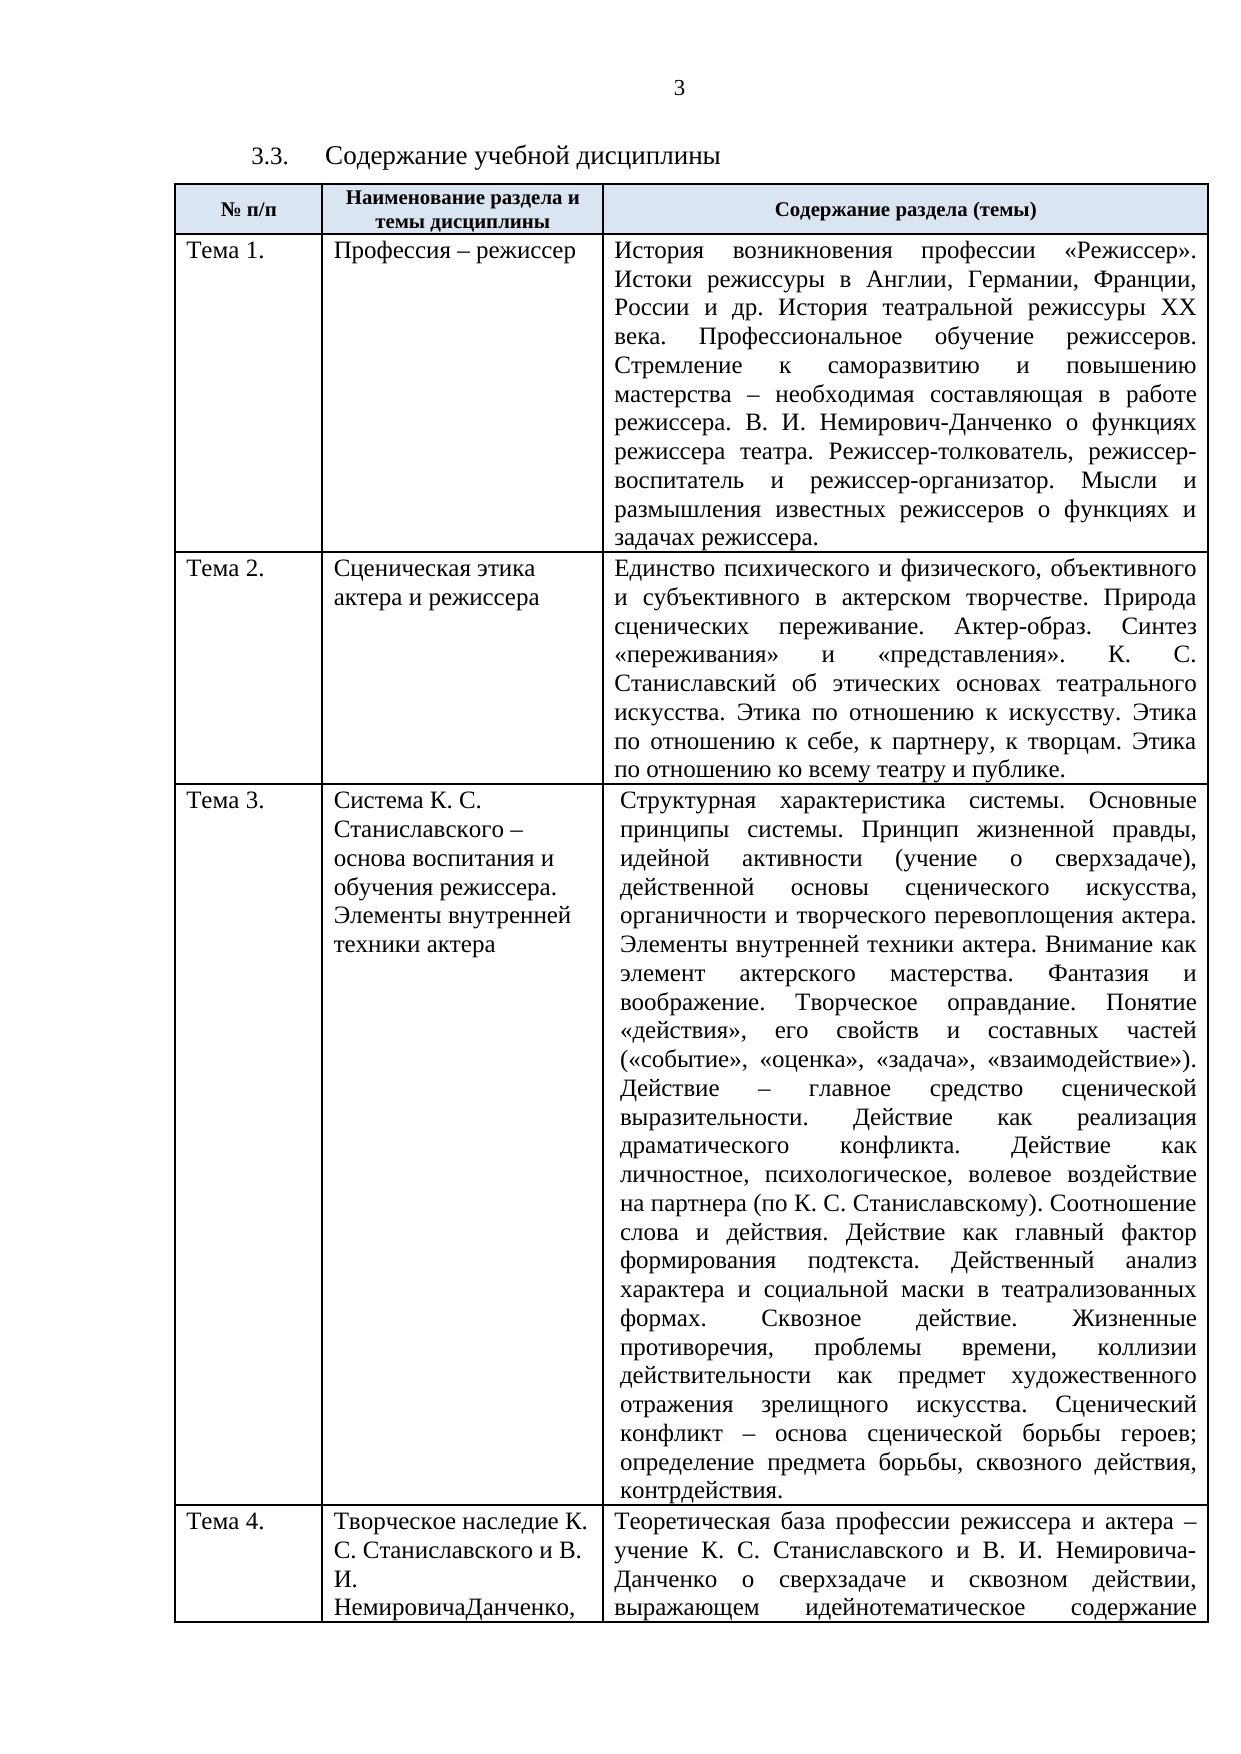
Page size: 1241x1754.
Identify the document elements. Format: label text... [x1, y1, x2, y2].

table_header Содержание раздела (темы) [604, 185, 1207, 233]
subtitle Содержание учебной дисциплины [177, 139, 1181, 170]
table_cell Тема 2. [176, 553, 321, 783]
table_cell Профессия – режиссер [323, 235, 602, 551]
table_cell Тема 3. [176, 785, 321, 1504]
table_cell Структурная характеристика системы. Основные принципы системы. Принцип жизненной правды, идейной активности (учение о сверхзадаче), действенной основы сценического искусства, органичности и творческого перевоплощения актера. Элементы внутренней техники актера. Внимание как элемент актерского мастерства. Фантазия и воображение. Творческое оправдание. Понятие «действия», его свойств и составных частей («событие», «оценка», «задача», «взаимодействие»). Действие – главное средство сценической выразительности. Действие как реализация драматического конфликта. Действие как личностное, психологическое, волевое воздействие на партнера (по К. С. Станиславскому). Соотношение слова и действия. Действие как главный фактор формирования подтекста. Действенный анализ характера и социальной маски в театрализованных формах. Сквозное действие. Жизненные противоречия, проблемы времени, коллизии действительности как предмет художественного отражения зрелищного искусства. Сценический конфликт – основа сценической борьбы героев; определение предмета борьбы, сквозного действия, контрдействия. [604, 785, 1207, 1504]
table_cell История возникновения профессии «Режиссер». Истоки режиссуры в Англии, Германии, Франции, России и др. История театральной режиссуры ХХ века. Профессиональное обучение режиссеров. Стремление к саморазвитию и повышению мастерства – необходимая составляющая в работе режиссера. В. И. Немирович-Данченко о функциях режиссера театра. Режиссер-толкователь, режиссер-воспитатель и режиссер-организатор. Мысли и размышления известных режиссеров о функциях и задачах режиссера. [604, 235, 1207, 551]
table_header Наименование раздела и темы дисциплины [323, 185, 602, 233]
table_cell Тема 4. [176, 1506, 321, 1621]
table_header № п/п [176, 185, 321, 233]
table_cell Сценическая этика актера и режиссера [323, 553, 602, 783]
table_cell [323, 1506, 602, 1621]
table_cell Система К. С. Станиславского – основа воспитания и обучения режиссера. Элементы внутренней техники актера [323, 785, 602, 1504]
table_cell Единство психического и физического, объективного и субъективного в актерском творчестве. Природа сценических переживание. Актер-образ. Синтез «переживания» и «представления». К. С. Станиславский об этических основах театрального искусства. Этика по отношению к искусству. Этика по отношению к себе, к партнеру, к творцам. Этика по отношению ко всему театру и публике. [604, 553, 1207, 783]
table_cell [604, 1506, 1207, 1621]
table_cell Тема 1. [176, 235, 321, 551]
